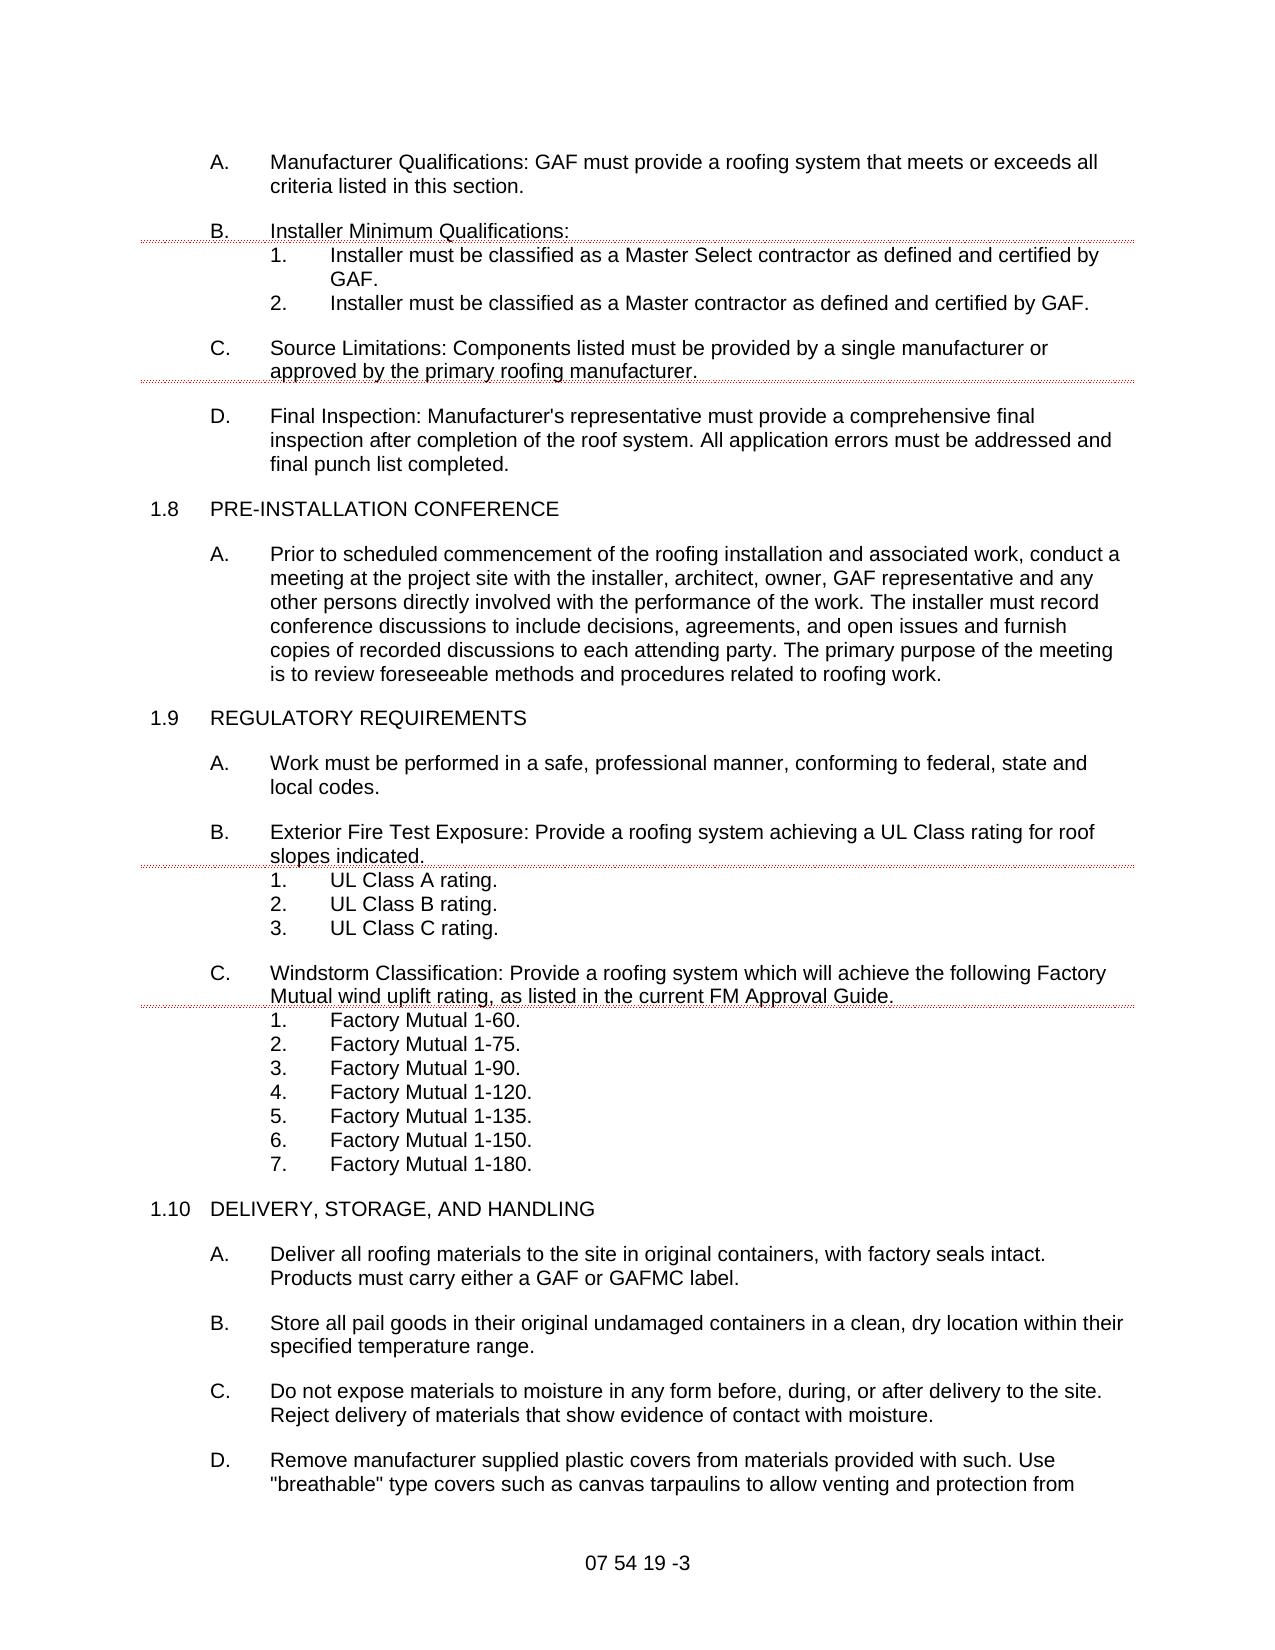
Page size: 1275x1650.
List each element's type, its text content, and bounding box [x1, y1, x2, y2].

list Exterior Fire Test Exposure: Provide a roofing system achieving a UL Class rating for roof slopes indicated. [210, 820, 1125, 868]
list Windstorm Classification: Provide a roofing system which will achieve the following Factory Mutual wind uplift rating, as listed in the current FM Approval Guide. [210, 960, 1125, 1008]
list Factory Mutual 1-120. [270, 1080, 1125, 1104]
list Store all pail goods in their original undamaged containers in a clean, dry location within their specified temperature range. [210, 1310, 1125, 1358]
list Manufacturer Qualifications: GAF must provide a roofing system that meets or exceeds all criteria listed in this section. [210, 150, 1125, 198]
list Work must be performed in a safe, professional manner, conforming to federal, state and local codes. [210, 751, 1125, 799]
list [210, 1448, 1125, 1496]
list Deliver all roofing materials to the site in original containers, with factory seals intact. Products must carry either a GAF or GAFMC label. [210, 1242, 1125, 1289]
list Prior to scheduled commencement of the roofing installation and associated work, conduct a meeting at the project site with the installer, architect, owner, GAF representative and any other persons directly involved with the performance of the work. The installer must record conference discussions to include decisions, agreements, and open issues and furnish copies of recorded discussions to each attending party. The primary purpose of the meeting is to review foreseeable methods and procedures related to roofing work. [210, 542, 1125, 685]
list DELIVERY, STORAGE, AND HANDLING [150, 1197, 1125, 1221]
list Factory Mutual 1-180. [270, 1152, 1125, 1176]
list Factory Mutual 1-75. [270, 1032, 1125, 1056]
list UL Class B rating. [270, 892, 1125, 916]
list PRE-INSTALLATION CONFERENCE [150, 497, 1125, 521]
list Factory Mutual 1-135. [270, 1104, 1125, 1128]
list Installer Minimum Qualifications: [210, 219, 1125, 243]
list Source Limitations: Components listed must be provided by a single manufacturer or approved by the primary roofing manufacturer. [210, 335, 1125, 383]
list Do not expose materials to moisture in any form before, during, or after delivery to the site. Reject delivery of materials that show evidence of contact with moisture. [210, 1379, 1125, 1427]
list Installer must be classified as a Master Select contractor as defined and certified by GAF. [270, 243, 1125, 291]
list Factory Mutual 1-60. [270, 1008, 1125, 1032]
list Installer must be classified as a Master contractor as defined and certified by GAF. [270, 291, 1125, 314]
list UL Class A rating. [270, 868, 1125, 892]
list REGULATORY REQUIREMENTS [150, 706, 1125, 730]
list Factory Mutual 1-150. [270, 1128, 1125, 1152]
list Final Inspection: Manufacturer's representative must provide a comprehensive final inspection after completion of the roof system. All application errors must be addressed and final punch list completed. [210, 404, 1125, 476]
list UL Class C rating. [270, 916, 1125, 939]
list Factory Mutual 1-90. [270, 1056, 1125, 1080]
